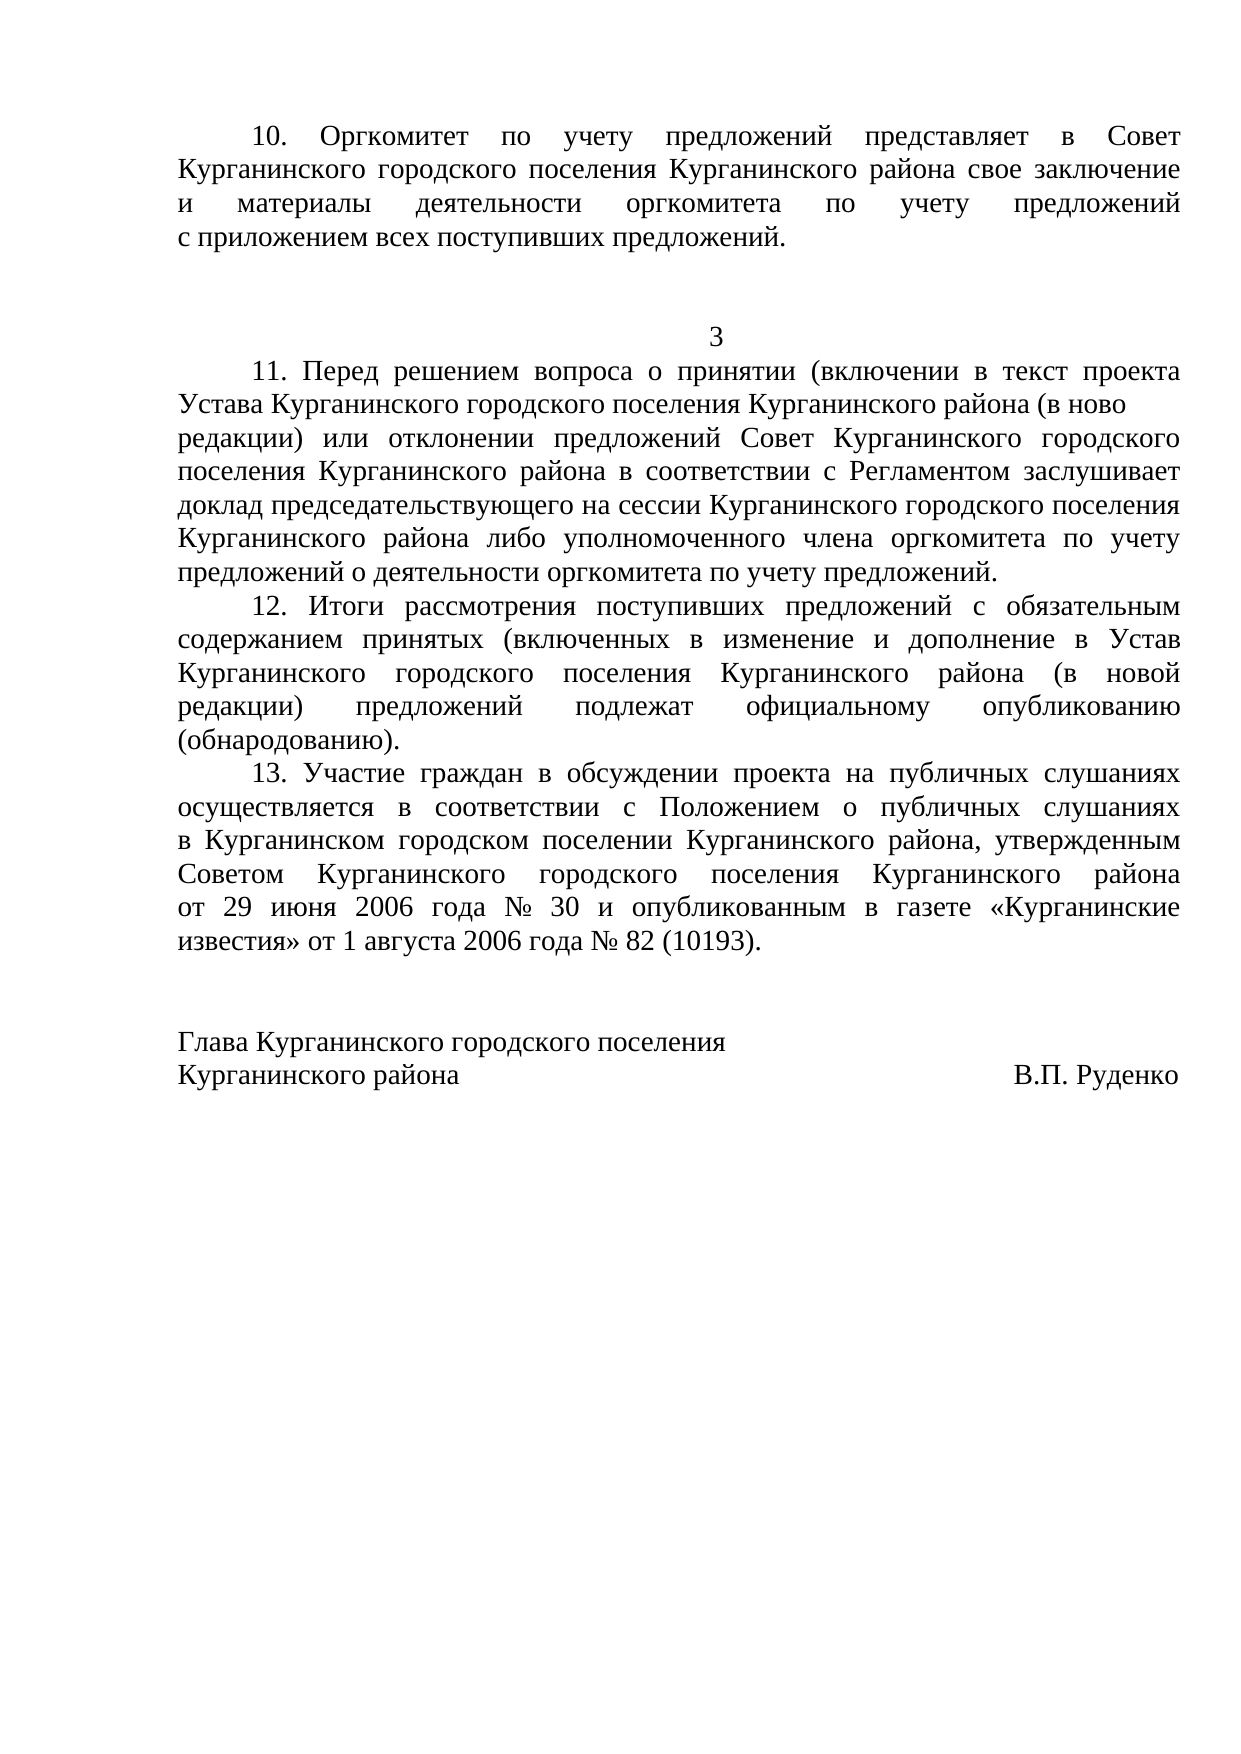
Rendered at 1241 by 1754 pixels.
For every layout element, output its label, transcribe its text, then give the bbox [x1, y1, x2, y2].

text Курганинского района В.П. Руденко [177, 1057, 1181, 1091]
text 13. Участие граждан в обсуждении проекта на публичных слушаниях осуществляется в соответствии с Положением о публичных слушаниях в Курганинском городском поселении Курганинского района, утвержденным Советом Курганинского городского поселения Курганинского района от 29 июня 2006 года № 30 и опубликованным в газете «Курганинские известия» от 1 августа 2006 года № 82 (10193). [177, 755, 1181, 957]
text 12. Итоги рассмотрения поступивших предложений с обязательным содержанием принятых (включенных в изменение и дополнение в Устав Курганинского городского поселения Курганинского района (в новой редакции) предложений подлежат официальному опубликованию (обнародованию). [177, 588, 1181, 755]
text 10. Оргкомитет по учету предложений представляет в Совет Курганинского городского поселения Курганинского района свое заключение и материалы деятельности оргкомитета по учету предложений с приложением всех поступивших предложений. [177, 118, 1181, 252]
text Глава Курганинского городского поселения [177, 1024, 1181, 1057]
text редакции) или отклонении предложений Совет Курганинского городского поселения Курганинского района в соответствии с Регламентом заслушивает доклад председательствующего на сессии Курганинского городского поселения Курганинского района либо уполномоченного члена оргкомитета по учету предложений о деятельности оргкомитета по учету предложений. [177, 420, 1181, 588]
text 3 [177, 319, 1181, 353]
text 11. Перед решением вопроса о принятии (включении в текст проекта Устава Курганинского городского поселения Курганинского района (в ново [177, 353, 1181, 420]
